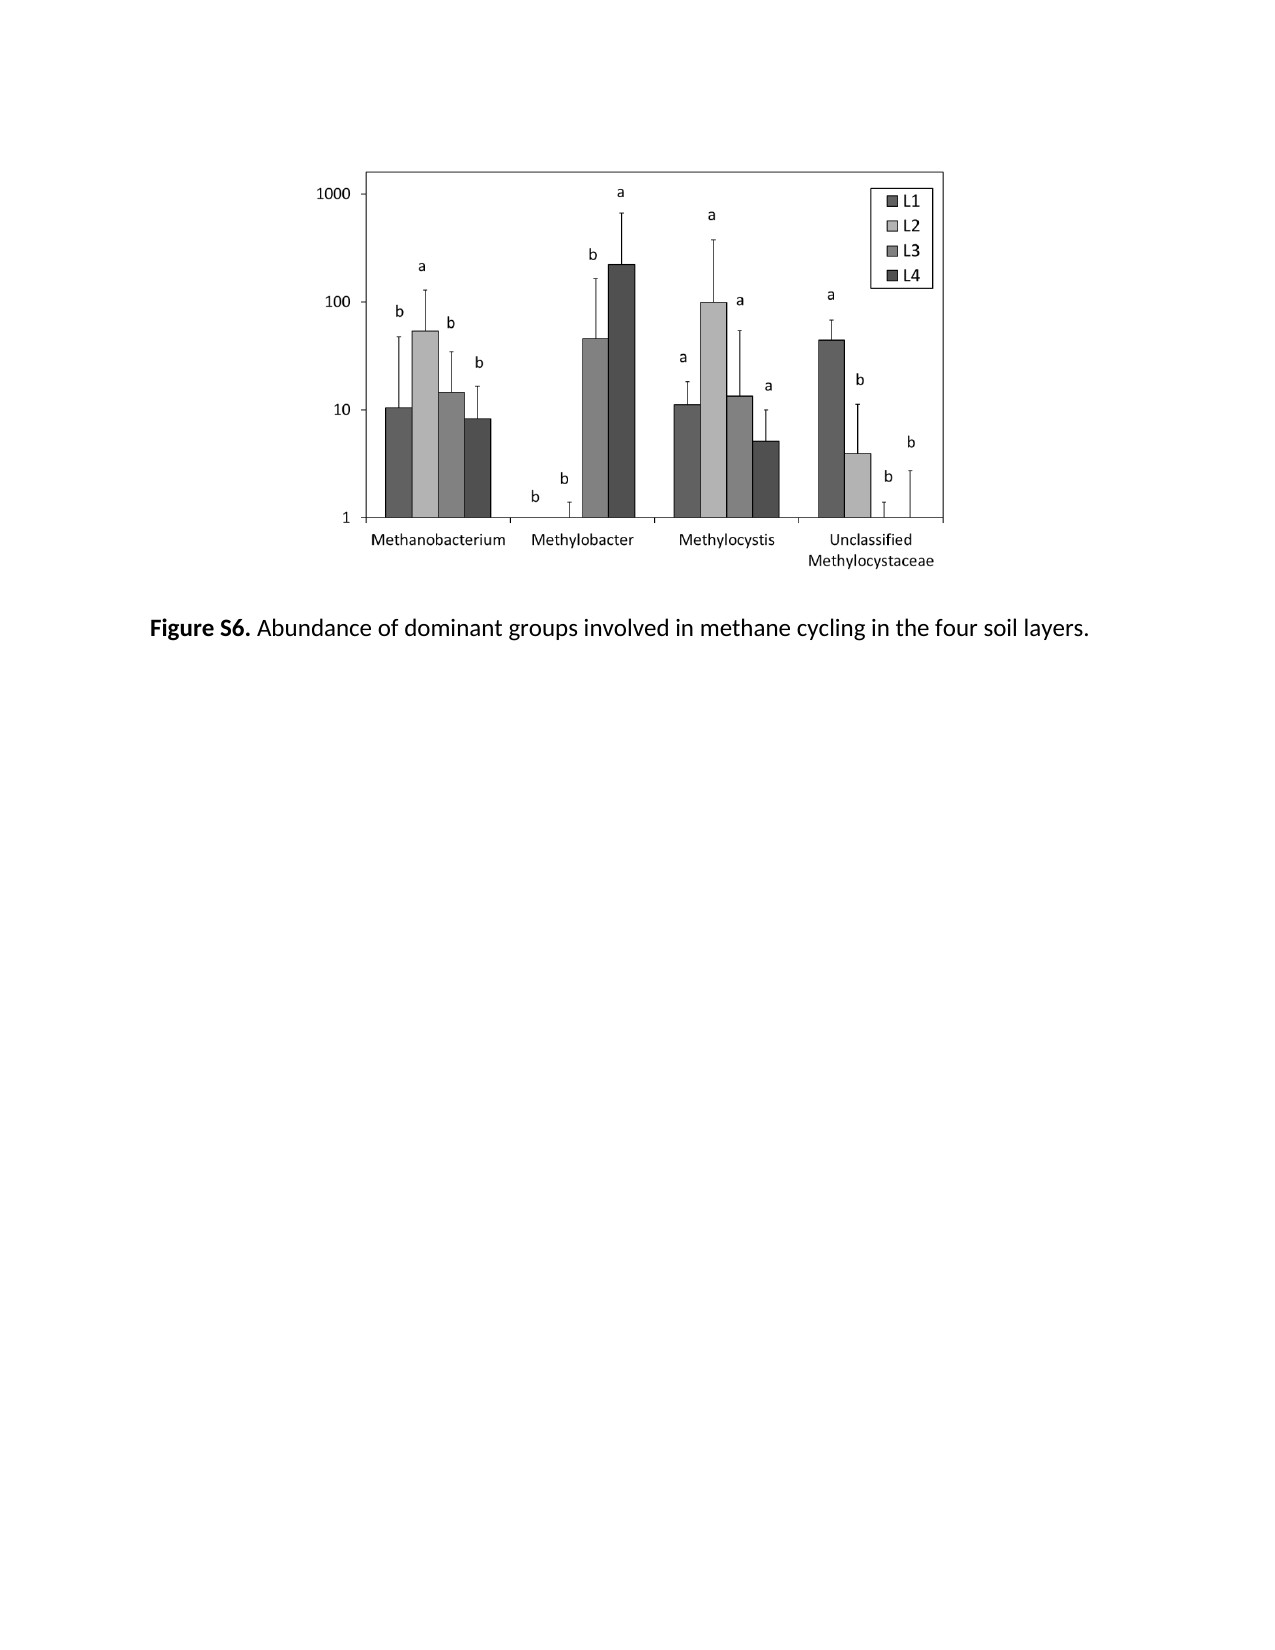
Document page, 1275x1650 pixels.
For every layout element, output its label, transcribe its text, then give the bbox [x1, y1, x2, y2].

text Figure S6. Abundance of dominant groups involved in methane cycling in the four soil layers. [150, 612, 1125, 642]
picture [314, 150, 962, 587]
